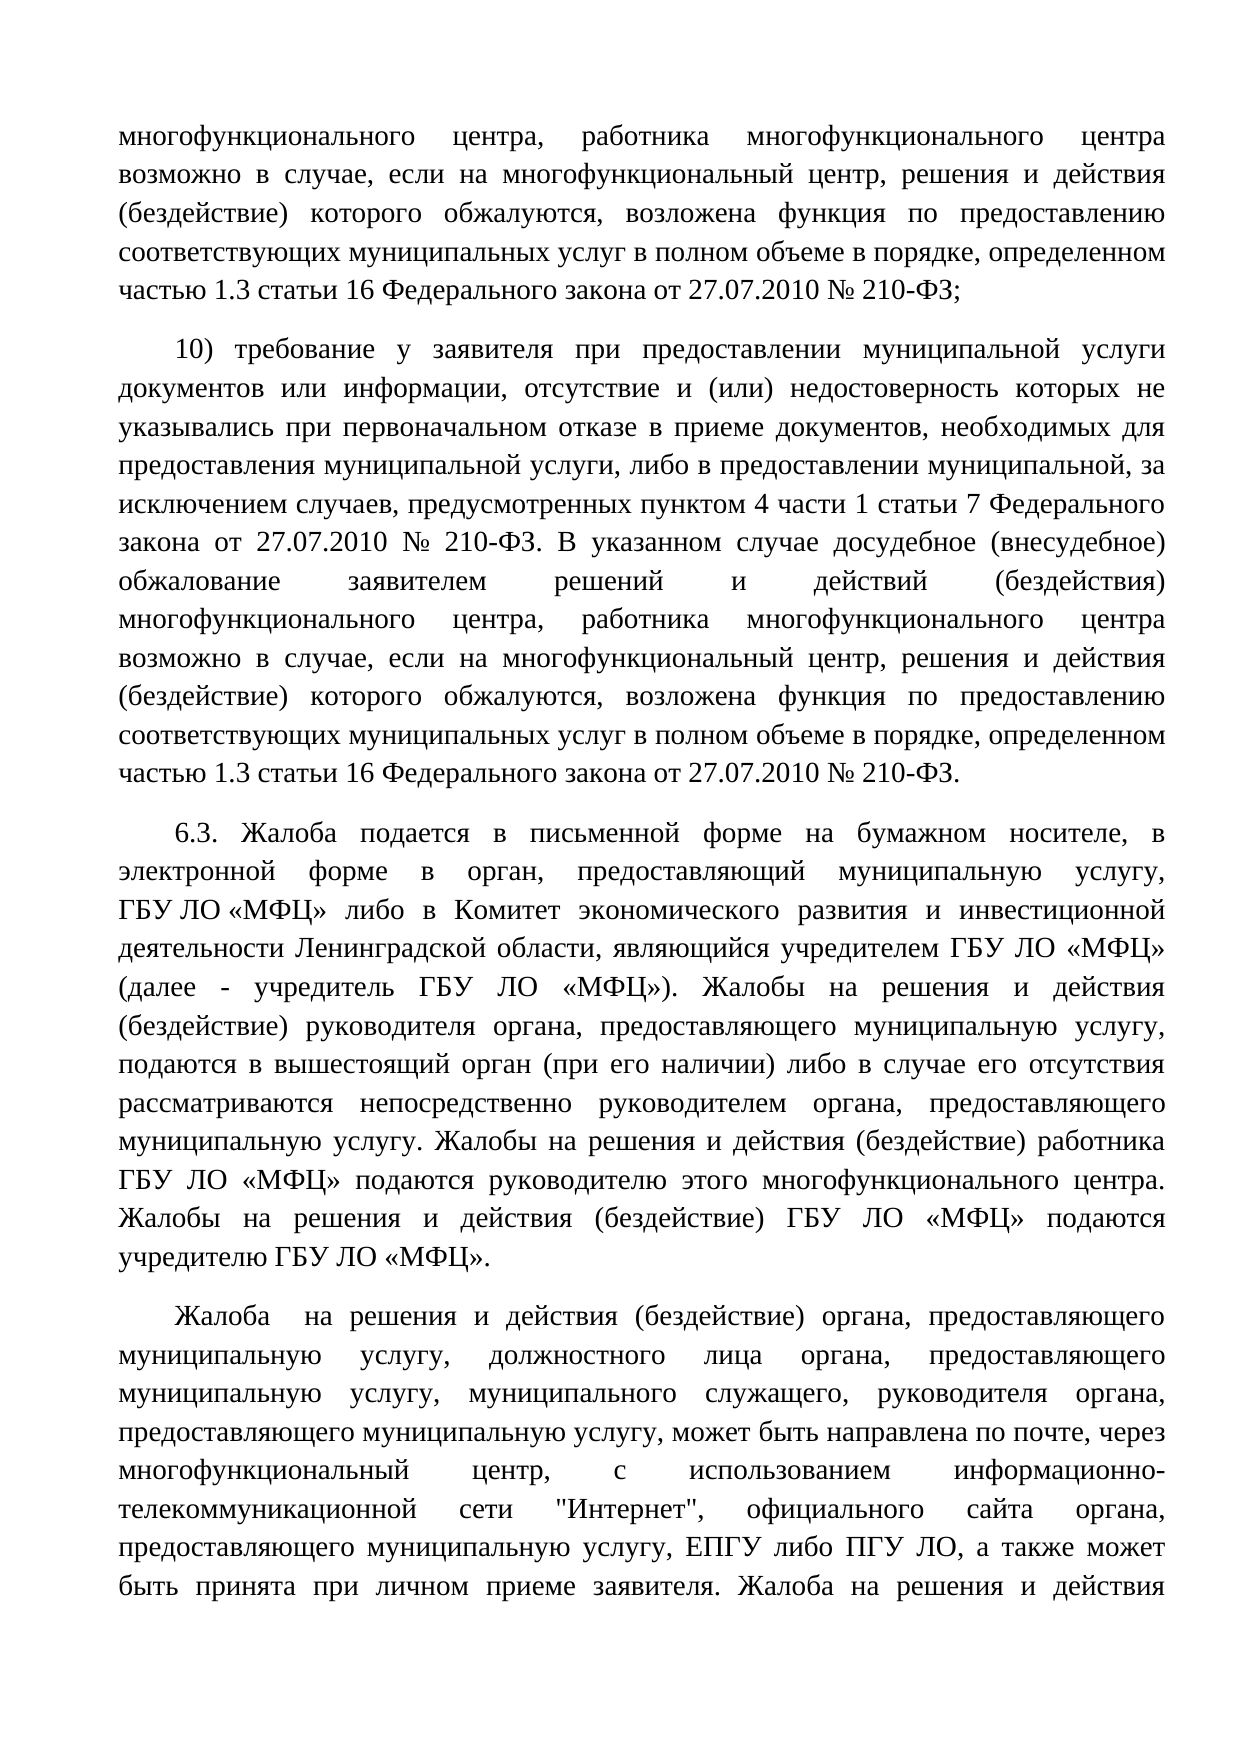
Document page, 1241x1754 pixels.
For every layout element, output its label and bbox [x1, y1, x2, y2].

table_header [107, 118, 1178, 1602]
